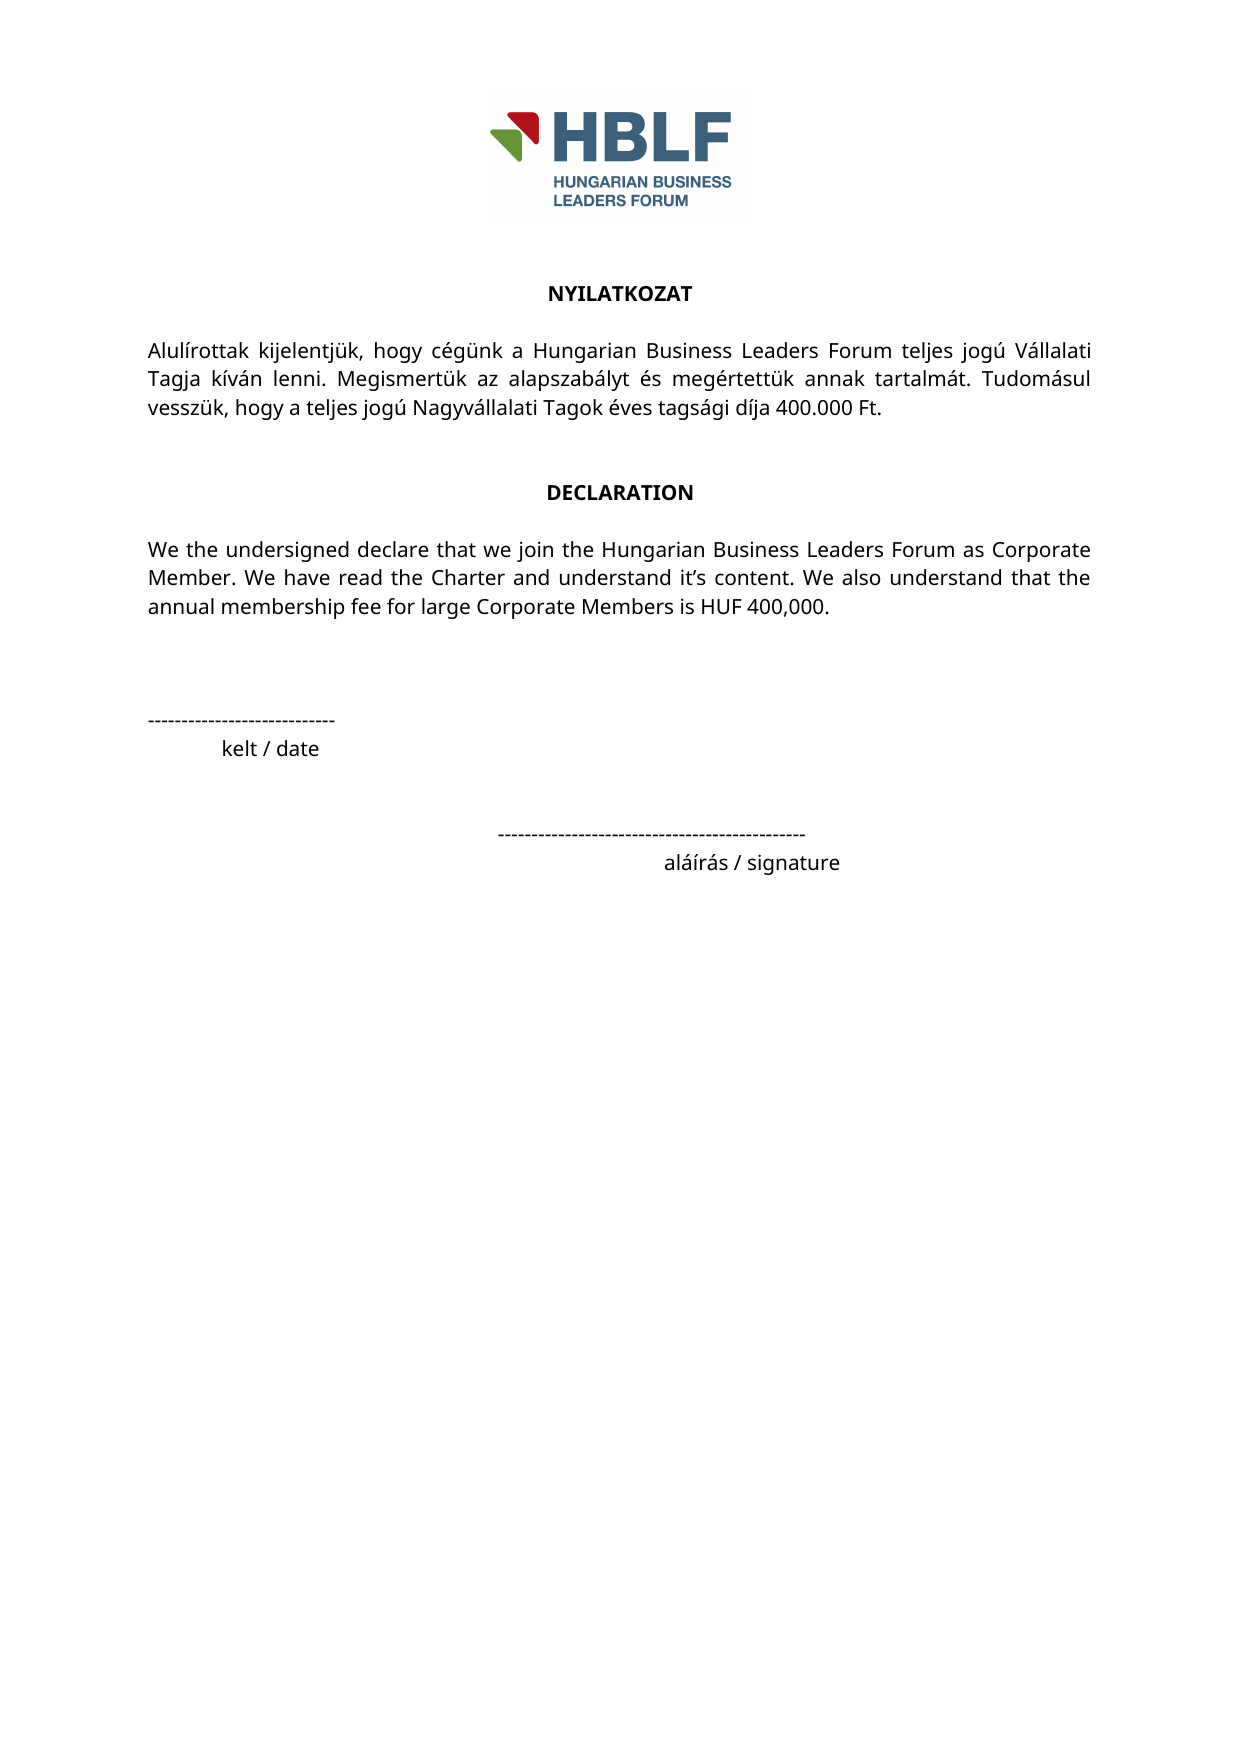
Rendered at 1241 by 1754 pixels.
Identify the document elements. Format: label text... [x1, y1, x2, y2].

title NYILATKOZAT [148, 279, 1093, 307]
text ---------------------------- [148, 706, 1093, 734]
subtitle DECLARATION [148, 478, 1093, 506]
text Alulírottak kijelentjük, hogy cégünk a Hungarian Business Leaders Forum teljes jogú Vállalati Tagja kíván lenni. Megismertük az alapszabályt és megértettük annak tartalmát. Tudomásul vesszük, hogy a teljes jogú Nagyvállalati Tagok éves tagsági díja 400.000 Ft. [148, 336, 1093, 421]
text We the undersigned declare that we join the Hungarian Business Leaders Forum as Corporate Member. We have read the Charter and understand it’s content. We also understand that the annual membership fee for large Corporate Members is HUF 400,000. [148, 535, 1093, 620]
text ---------------------------------------------- [148, 819, 1093, 848]
text kelt / date [148, 734, 1093, 762]
picture [484, 88, 757, 227]
text aláírás / signature [590, 848, 1093, 876]
